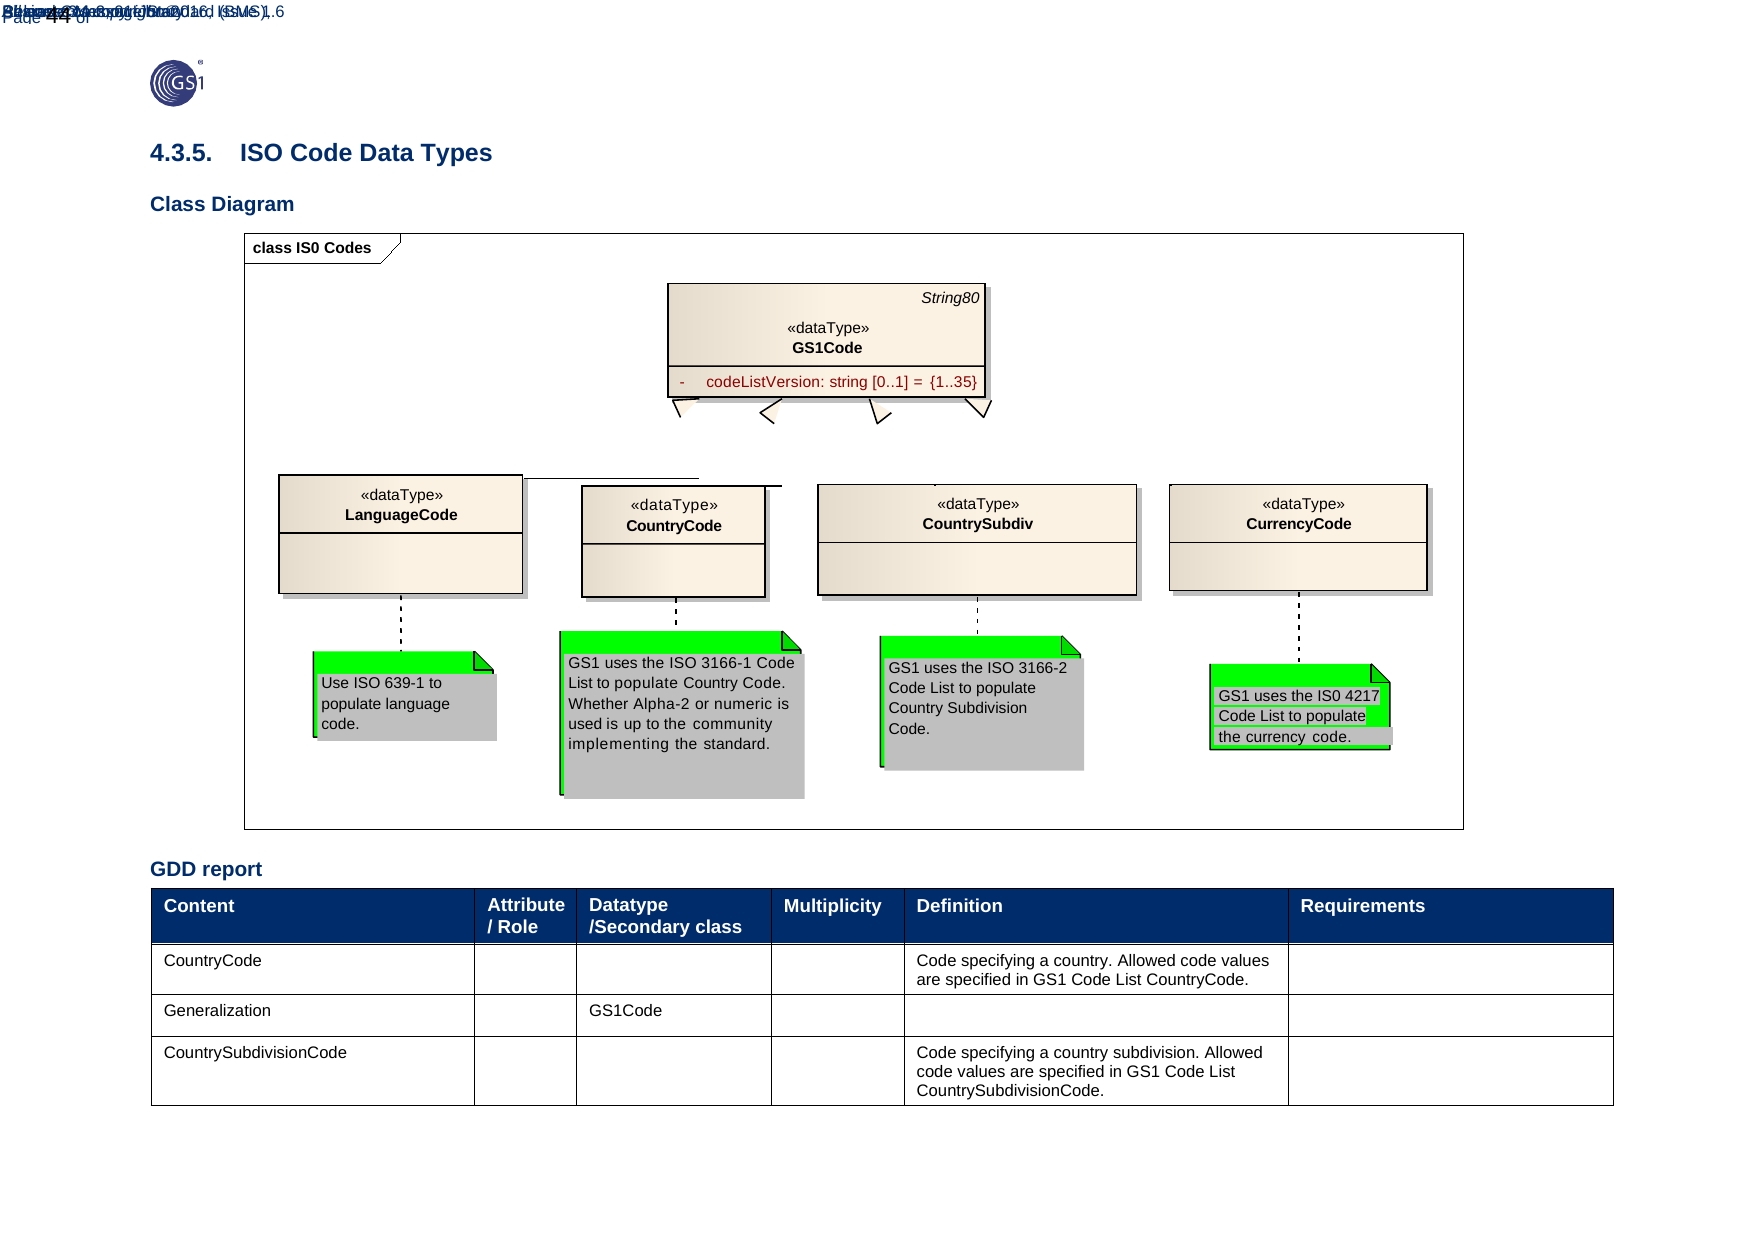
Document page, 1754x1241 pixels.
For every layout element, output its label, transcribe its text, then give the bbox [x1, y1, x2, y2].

table_header Attribute / Role [475, 889, 576, 943]
table_cell CountryCode [152, 945, 474, 994]
picture [819, 543, 1136, 594]
table_cell Code specifying a country. Allowed code values are specified in GS1 Code List CountryCode. [905, 945, 1288, 994]
picture [583, 487, 764, 543]
picture [669, 284, 984, 365]
picture [1170, 485, 1426, 542]
picture [583, 545, 764, 596]
table_cell [475, 945, 576, 994]
table_header Datatype /Secondary class [577, 889, 771, 943]
table_cell [1289, 945, 1613, 994]
table_cell [772, 945, 904, 994]
table_cell [577, 1037, 771, 1105]
subtitle GDD report [150, 857, 1673, 881]
picture [819, 485, 1136, 542]
table_cell Generalization [152, 995, 474, 1036]
table_cell Code specifying a country subdivision. Allowed code values are specified in GS1 Code List CountrySubdivisionCode. [905, 1037, 1288, 1105]
table_cell [772, 995, 904, 1036]
table_header Content [152, 889, 474, 943]
picture [280, 476, 522, 532]
table_header Requirements [1289, 889, 1613, 943]
table_cell [1289, 995, 1613, 1036]
table_cell [475, 1037, 576, 1105]
table_cell [905, 995, 1288, 1036]
picture [280, 534, 522, 593]
picture [669, 367, 984, 396]
table_header Multiplicity [772, 889, 904, 943]
table_cell GS1Code [577, 995, 771, 1036]
picture [1170, 543, 1426, 590]
table_cell [577, 945, 771, 994]
subtitle Class Diagram [150, 192, 1673, 216]
table_cell [772, 1037, 904, 1105]
table_cell [1289, 1037, 1613, 1105]
table_cell CountrySubdivisionCode [152, 1037, 474, 1105]
table_cell [475, 995, 576, 1036]
table_header Definition [905, 889, 1288, 943]
subtitle ISO Code Data Types [150, 138, 1673, 167]
